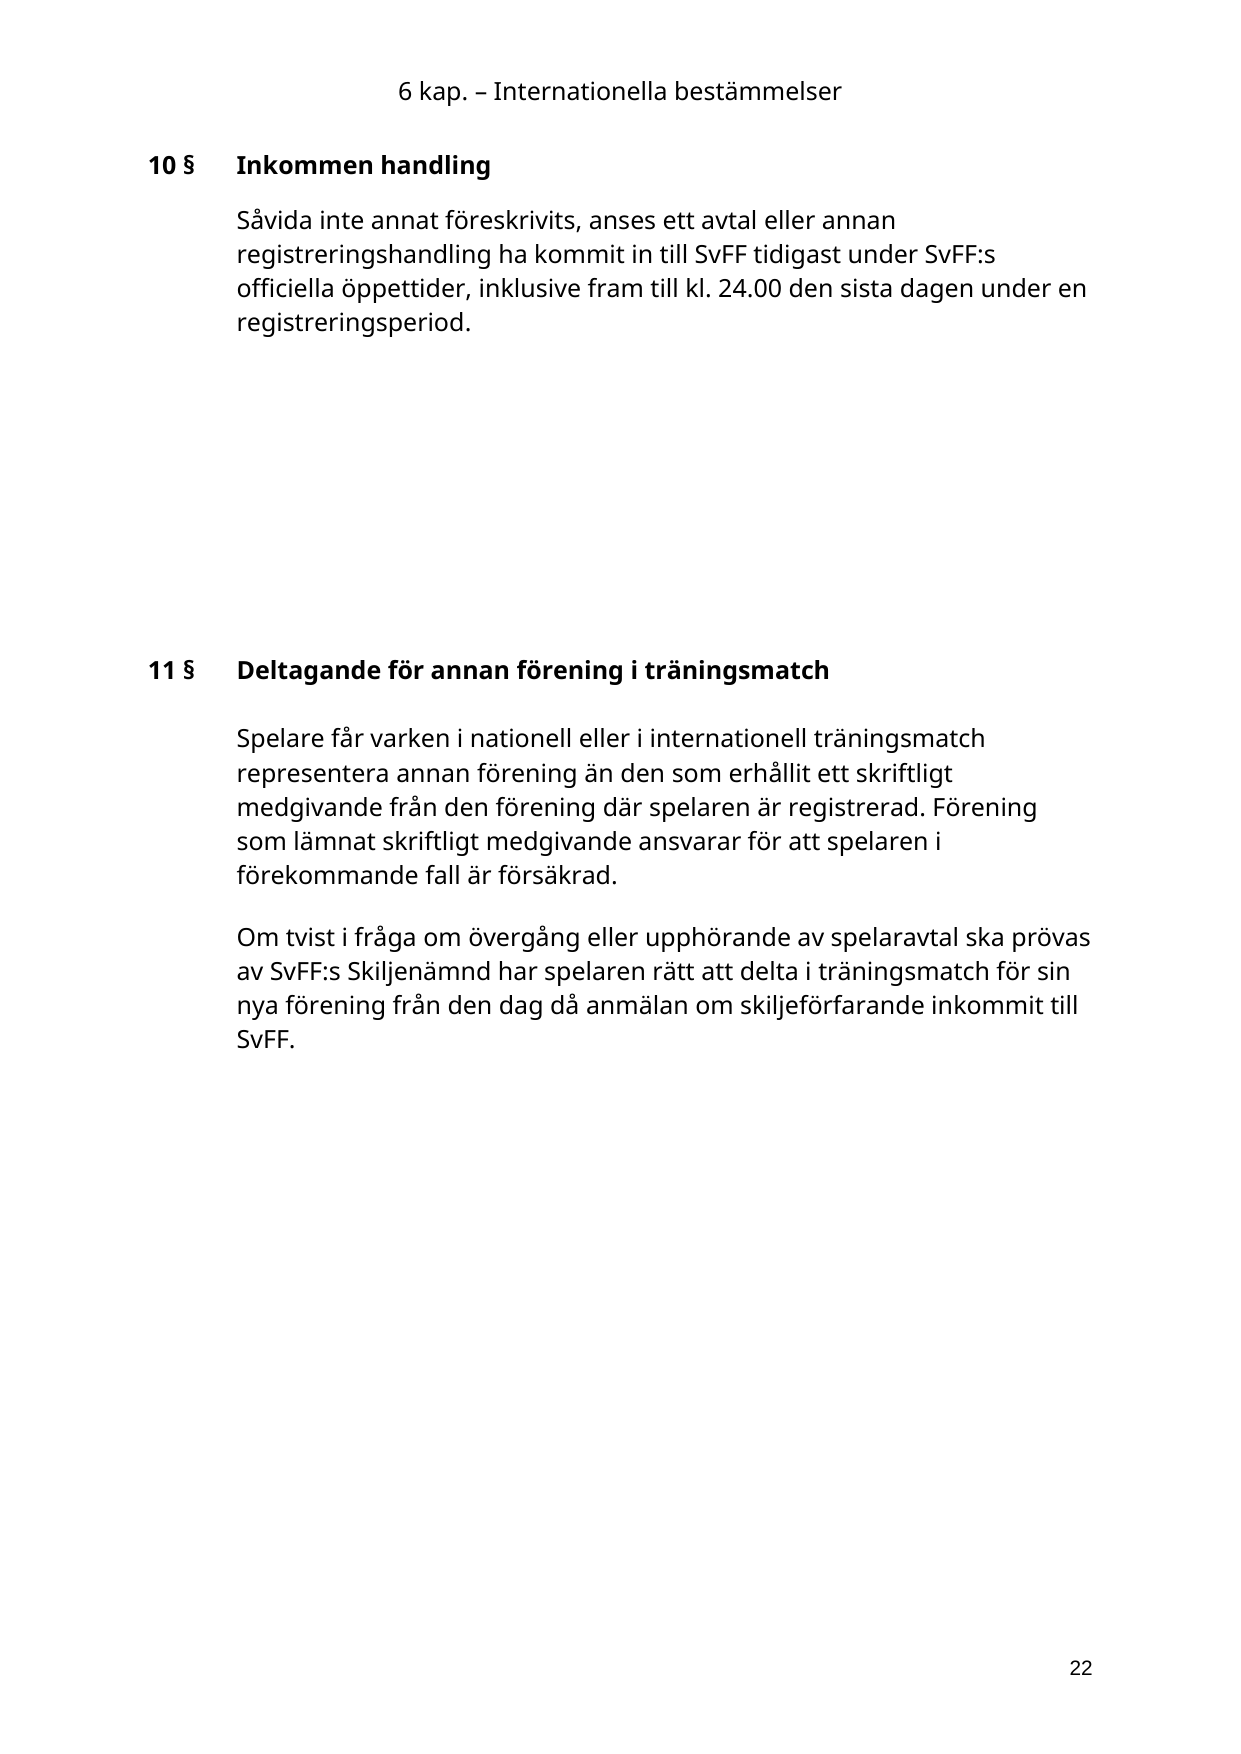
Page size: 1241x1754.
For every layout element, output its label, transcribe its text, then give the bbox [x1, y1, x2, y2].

text 10 § Inkommen handling [148, 148, 1092, 182]
text 11 § Deltagande för annan förening i träningsmatch [148, 653, 1092, 687]
text Om tvist i fråga om övergång eller upphörande av spelaravtal ska prövas av SvFF:s Skiljenämnd har spelaren rätt att delta i träningsmatch för sin nya förening från den dag då anmälan om skiljeförfarande inkommit till SvFF. [148, 919, 1092, 1056]
text Spelare får varken i nationell eller i internationell träningsmatch representera annan förening än den som erhållit ett skriftligt medgivande från den förening där spelaren är registrerad. Förening som lämnat skriftligt medgivande ansvarar för att spelaren i förekommande fall är försäkrad. [148, 721, 1092, 891]
text Såvida inte annat föreskrivits, anses ett avtal eller annan registreringshandling ha kommit in till SvFF tidigast under SvFF:s officiella öppettider, inklusive fram till kl. 24.00 den sista dagen under en registreringsperiod. [236, 203, 1092, 339]
